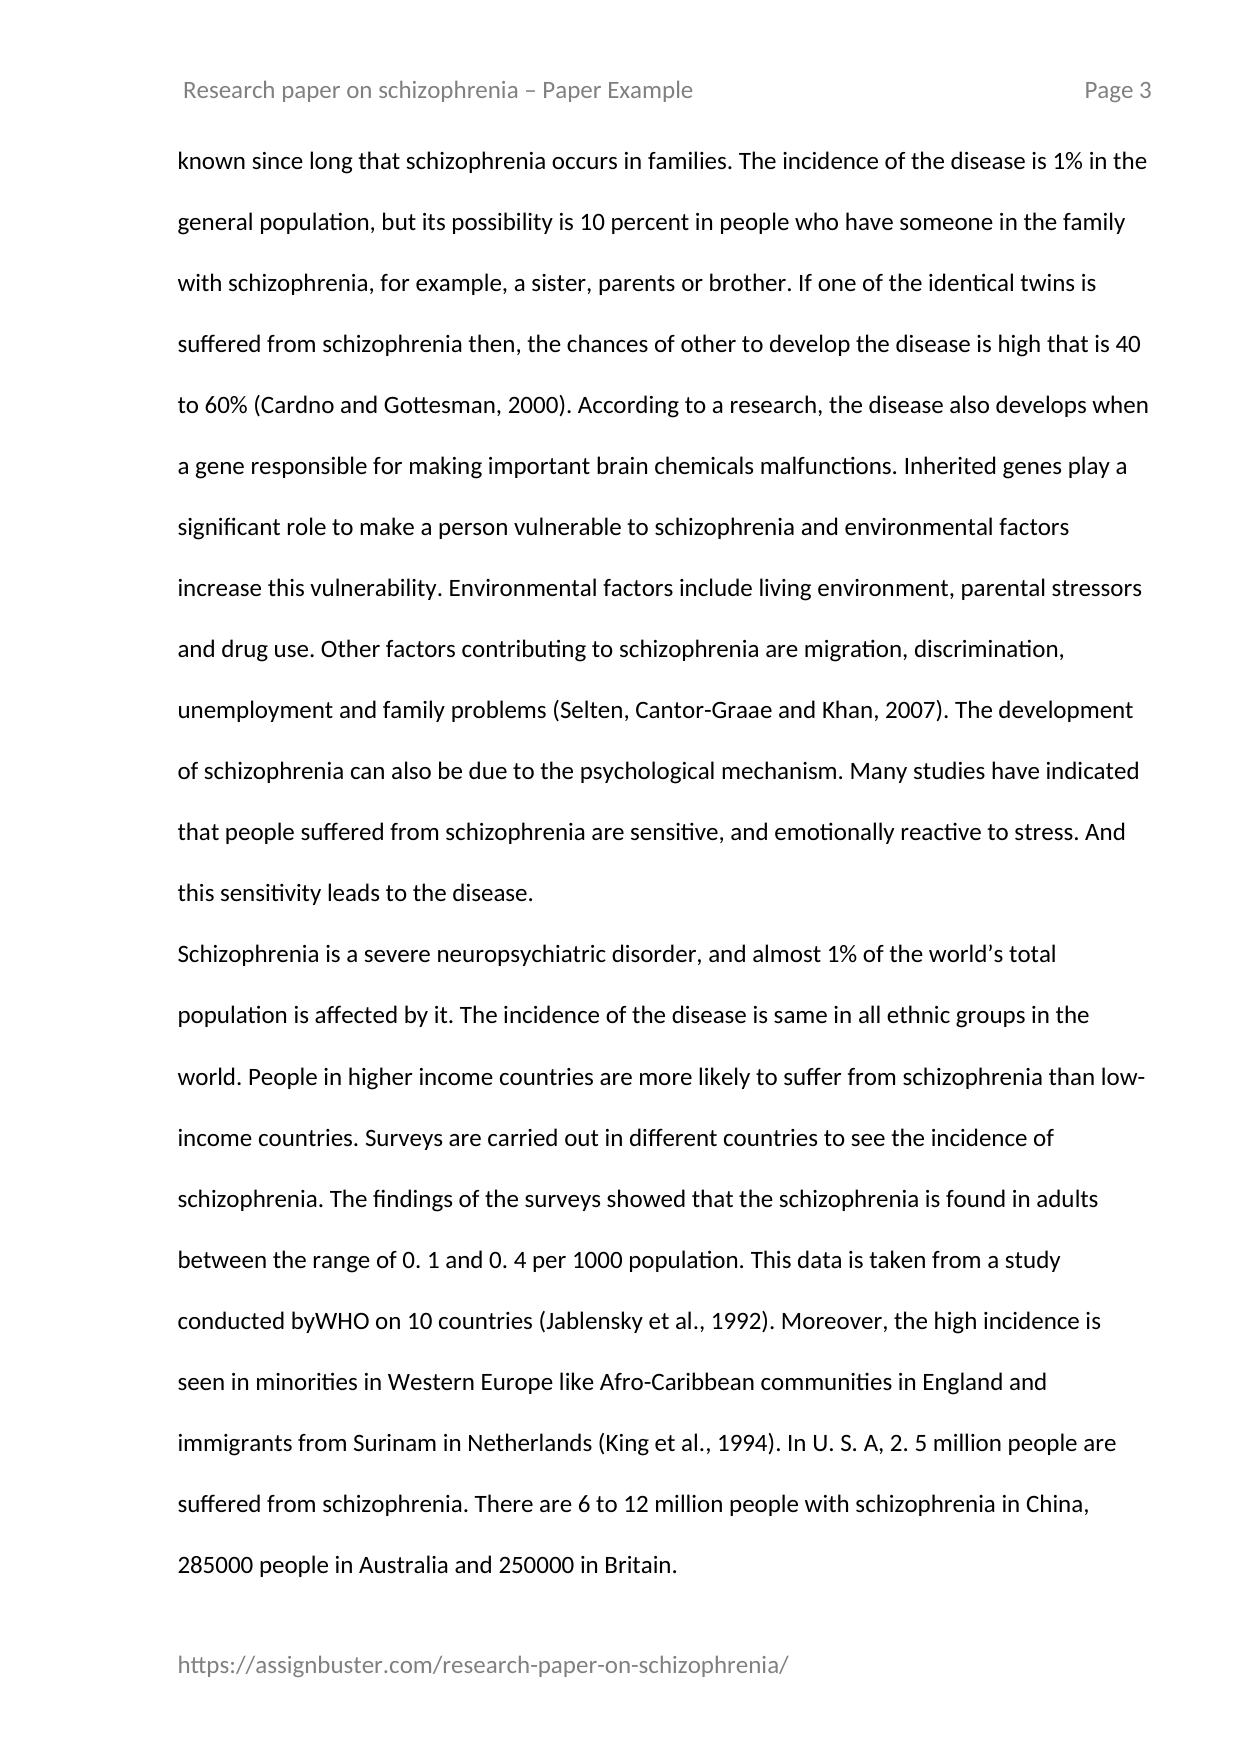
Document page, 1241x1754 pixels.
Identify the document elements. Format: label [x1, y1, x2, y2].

text [177, 145, 1152, 1579]
